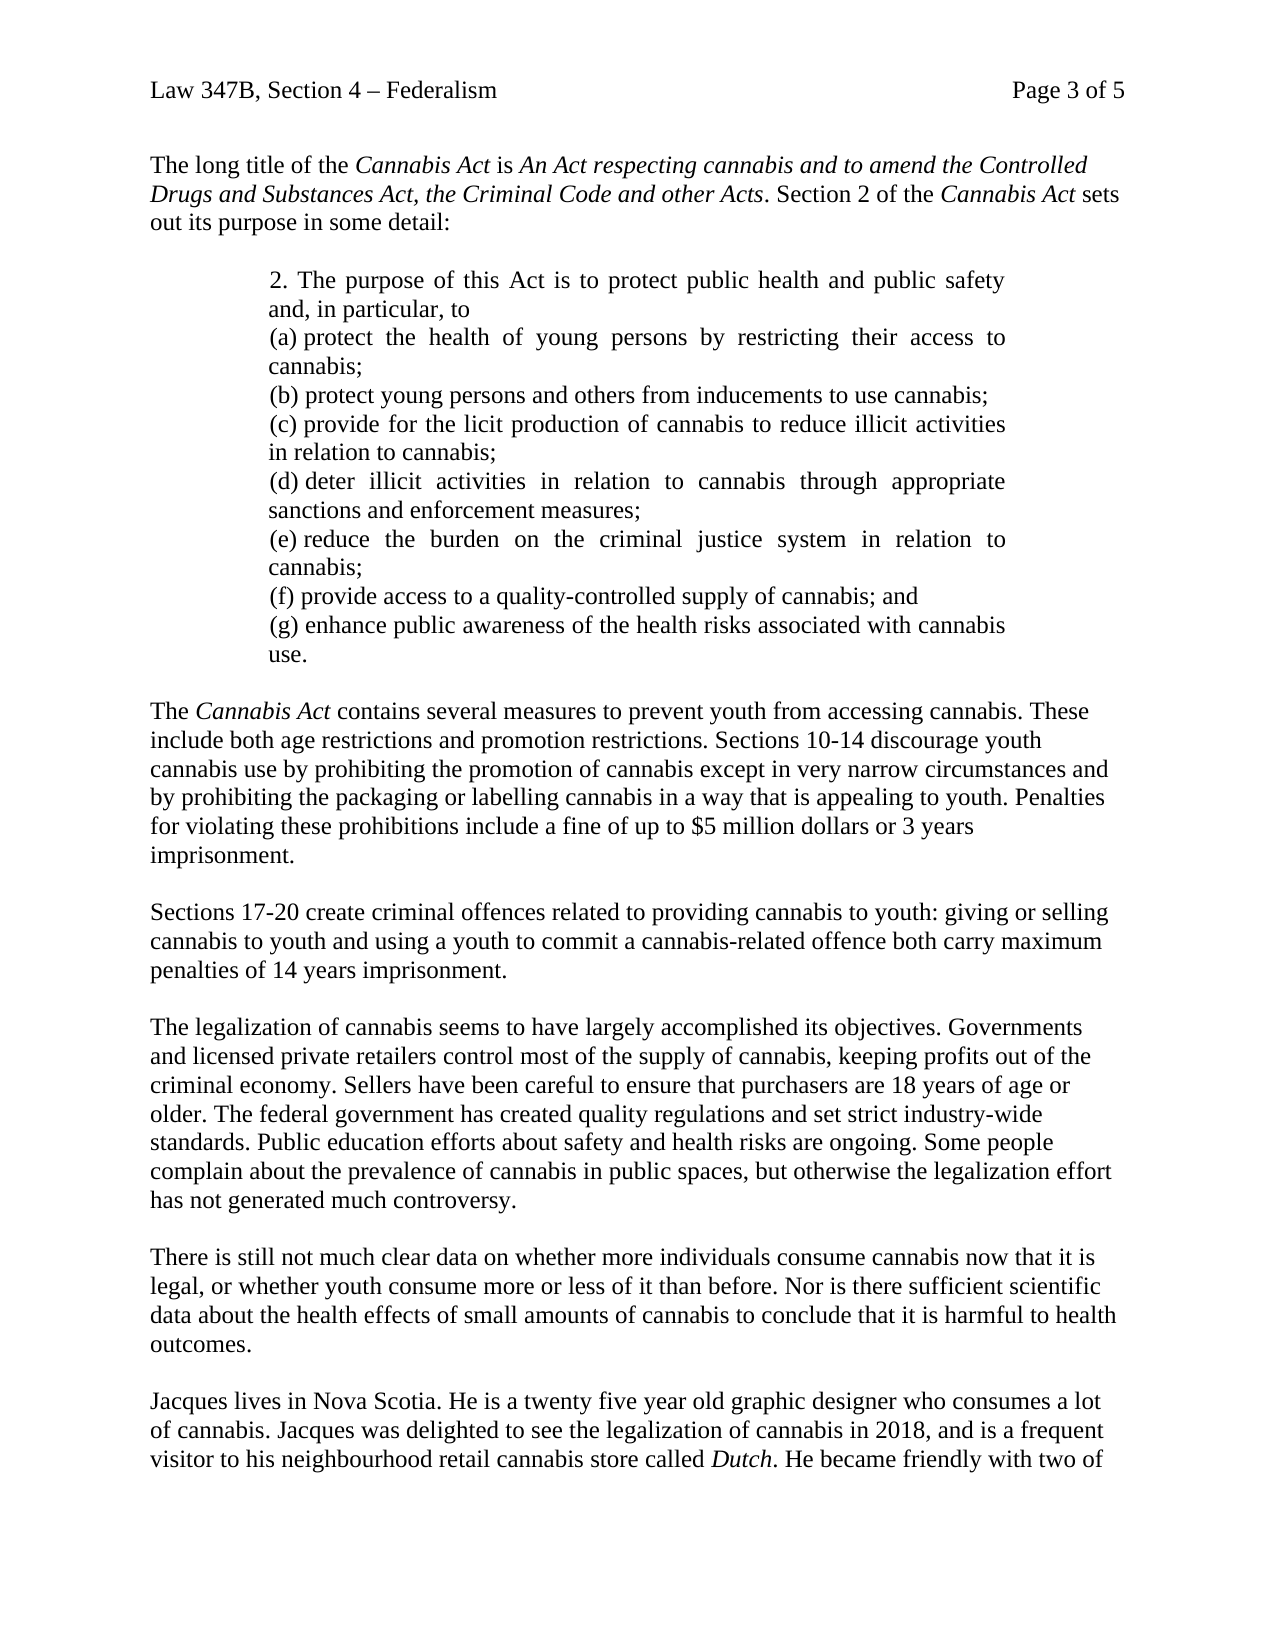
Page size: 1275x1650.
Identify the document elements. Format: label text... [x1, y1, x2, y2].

text (e) reduce the burden on the criminal justice system in relation to cannabis; [268, 524, 1006, 581]
text There is still not much clear data on whether more individuals consume cannabis now that it is legal, or whether youth consume more or less of it than before. Nor is there sufficient scientific data about the health effects of small amounts of cannabis to conclude that it is harmful to health outcomes. [150, 1242, 1125, 1357]
text (f) provide access to a quality-controlled supply of cannabis; and [268, 581, 1006, 610]
text The long title of the Cannabis Act is An Act respecting cannabis and to amend the Controlled Drugs and Substances Act, the Criminal Code and other Acts. Section 2 of the Cannabis Act sets out its purpose in some detail: [150, 150, 1125, 236]
text (a) protect the health of young persons by restricting their access to cannabis; [268, 322, 1006, 380]
text 2. The purpose of this Act is to protect public health and public safety and, in particular, to [268, 265, 1006, 322]
text Sections 17-20 create criminal offences related to providing cannabis to youth: giving or selling cannabis to youth and using a youth to commit a cannabis-related offence both carry maximum penalties of 14 years imprisonment. [150, 897, 1125, 984]
text The Cannabis Act contains several measures to prevent youth from accessing cannabis. These include both age restrictions and promotion restrictions. Sections 10-14 discourage youth cannabis use by prohibiting the promotion of cannabis except in very narrow circumstances and by prohibiting the packaging or labelling cannabis in a way that is appealing to youth. Penalties for violating these prohibitions include a fine of up to $5 million dollars or 3 years imprisonment. [150, 696, 1125, 869]
text (g) enhance public awareness of the health risks associated with cannabis use. [268, 610, 1006, 667]
text (c) provide for the licit production of cannabis to reduce illicit activities in relation to cannabis; [268, 409, 1006, 466]
text (b) protect young persons and others from inducements to use cannabis; [268, 380, 1006, 409]
text (d) deter illicit activities in relation to cannabis through appropriate sanctions and enforcement measures; [268, 466, 1006, 524]
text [150, 1386, 1125, 1472]
text The legalization of cannabis seems to have largely accomplished its objectives. Governments and licensed private retailers control most of the supply of cannabis, keeping profits out of the criminal economy. Sellers have been careful to ensure that purchasers are 18 years of age or older. The federal government has created quality regulations and set strict industry-wide standards. Public education efforts about safety and health risks are ongoing. Some people complain about the prevalence of cannabis in public spaces, but otherwise the legalization effort has not generated much controversy. [150, 1012, 1125, 1214]
